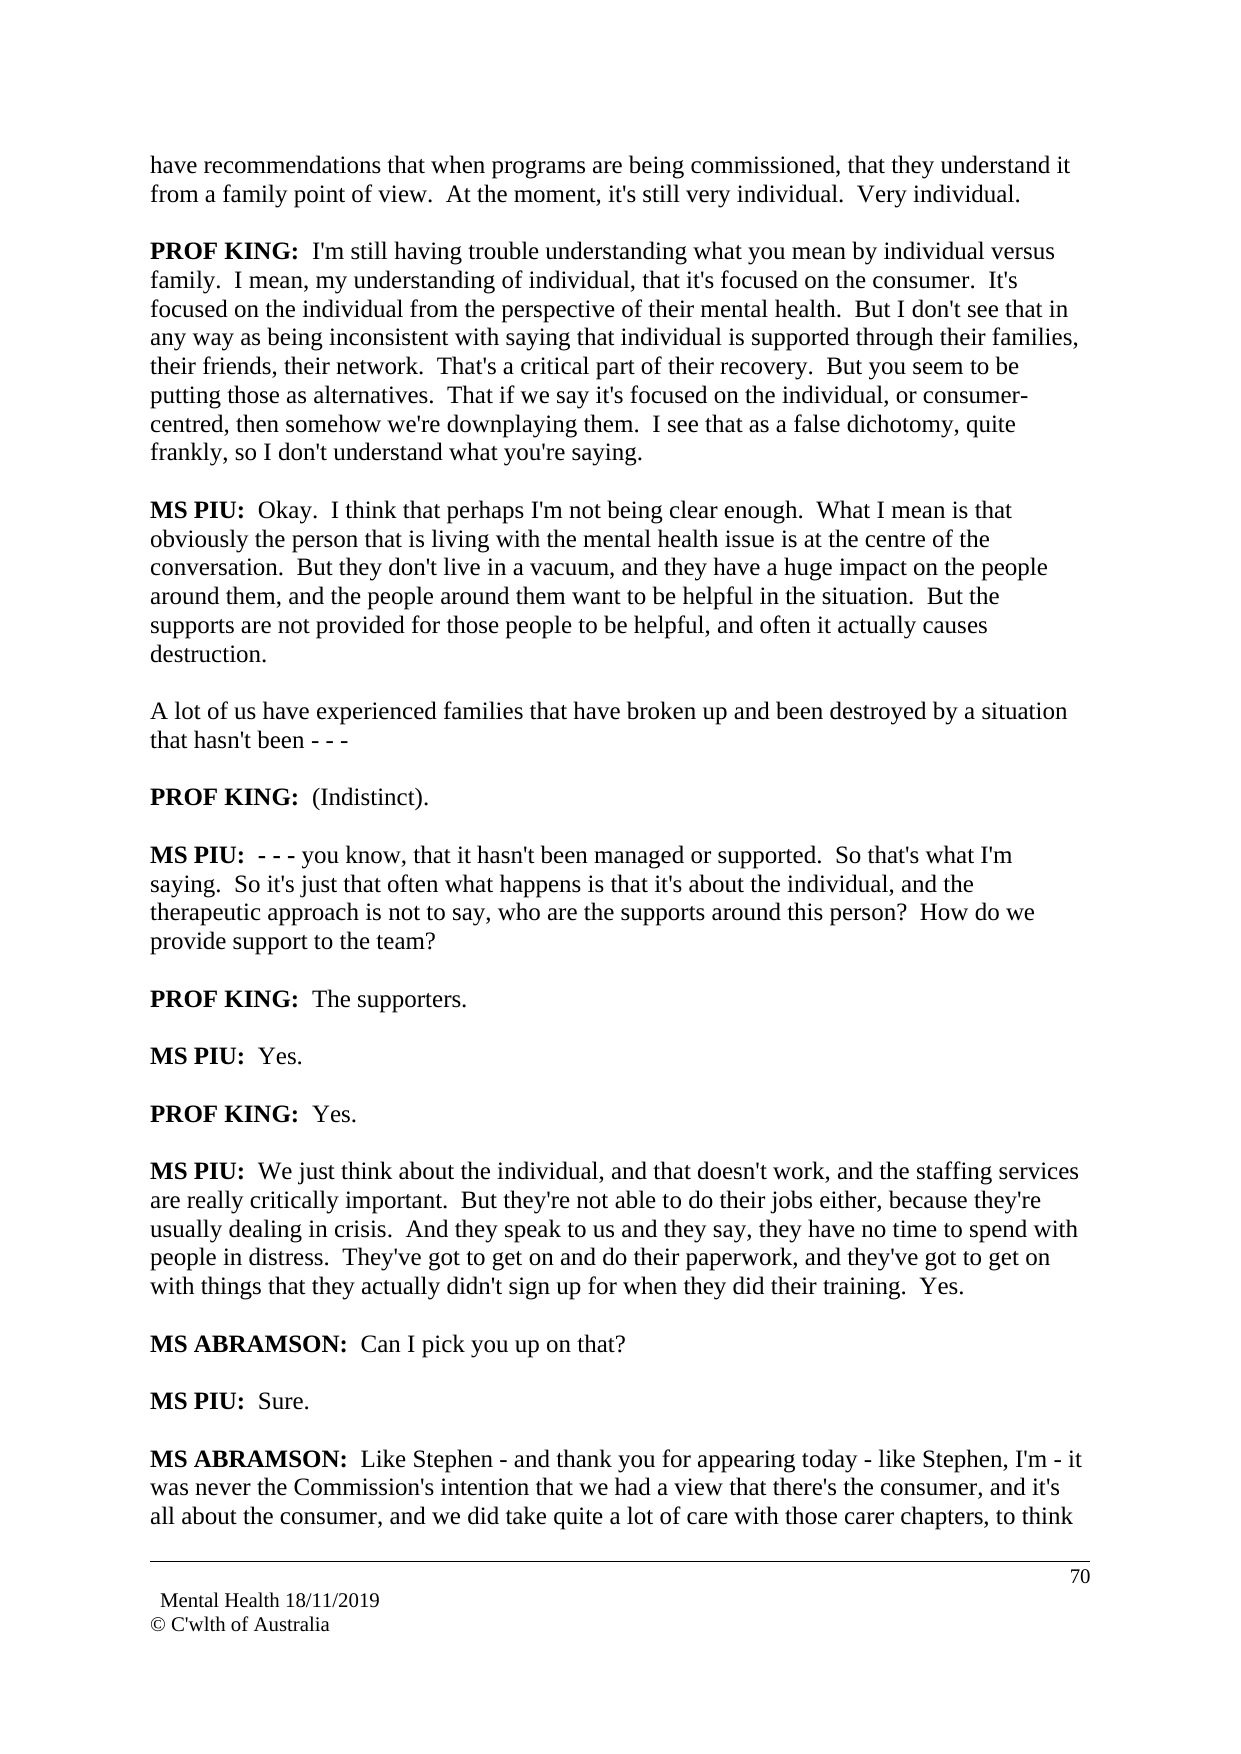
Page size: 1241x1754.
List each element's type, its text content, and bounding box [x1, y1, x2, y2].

text PROF KING: Yes. [150, 1099, 1090, 1127]
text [150, 1444, 1090, 1530]
text MS PIU: - - - you know, that it hasn't been managed or supported. So that's what I'm saying. So it's just that often what happens is that it's about the individual, and the therapeutic approach is not to say, who are the supports around this person? How do we provide support to the team? [150, 840, 1090, 955]
text MS PIU: Okay. I think that perhaps I'm not being clear enough. What I mean is that obviously the person that is living with the mental health issue is at the centre of the conversation. But they don't live in a vacuum, and they have a huge impact on the people around them, and the people around them want to be helpful in the situation. But the supports are not provided for those people to be helpful, and often it actually causes destruction. [150, 495, 1090, 667]
text MS PIU: Sure. [150, 1386, 1090, 1415]
text PROF KING: I'm still having trouble understanding what you mean by individual versus family. I mean, my understanding of individual, that it's focused on the consumer. It's focused on the individual from the perspective of their mental health. But I don't see that in any way as being inconsistent with saying that individual is supported through their families, their friends, their network. That's a critical part of their recovery. But you seem to be putting those as alternatives. That if we say it's focused on the individual, or consumer-centred, then somehow we're downplaying them. I see that as a false dichotomy, quite frankly, so I don't understand what you're saying. [150, 236, 1090, 466]
text MS ABRAMSON: Can I pick you up on that? [150, 1329, 1090, 1357]
text MS PIU: Yes. [150, 1041, 1090, 1070]
text MS PIU: We just think about the individual, and that doesn't work, and the staffing services are really critically important. But they're not able to do their jobs either, because they're usually dealing in crisis. And they speak to us and they say, they have no time to spend with people in distress. They've got to get on and do their paperwork, and they've got to get on with things that they actually didn't sign up for when they did their training. Yes. [150, 1156, 1090, 1300]
text PROF KING: (Indistinct). [150, 782, 1090, 811]
text PROF KING: The supporters. [150, 984, 1090, 1012]
text A lot of us have experienced families that have broken up and been destroyed by a situation that hasn't been - - - [150, 696, 1090, 754]
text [150, 150, 1090, 207]
